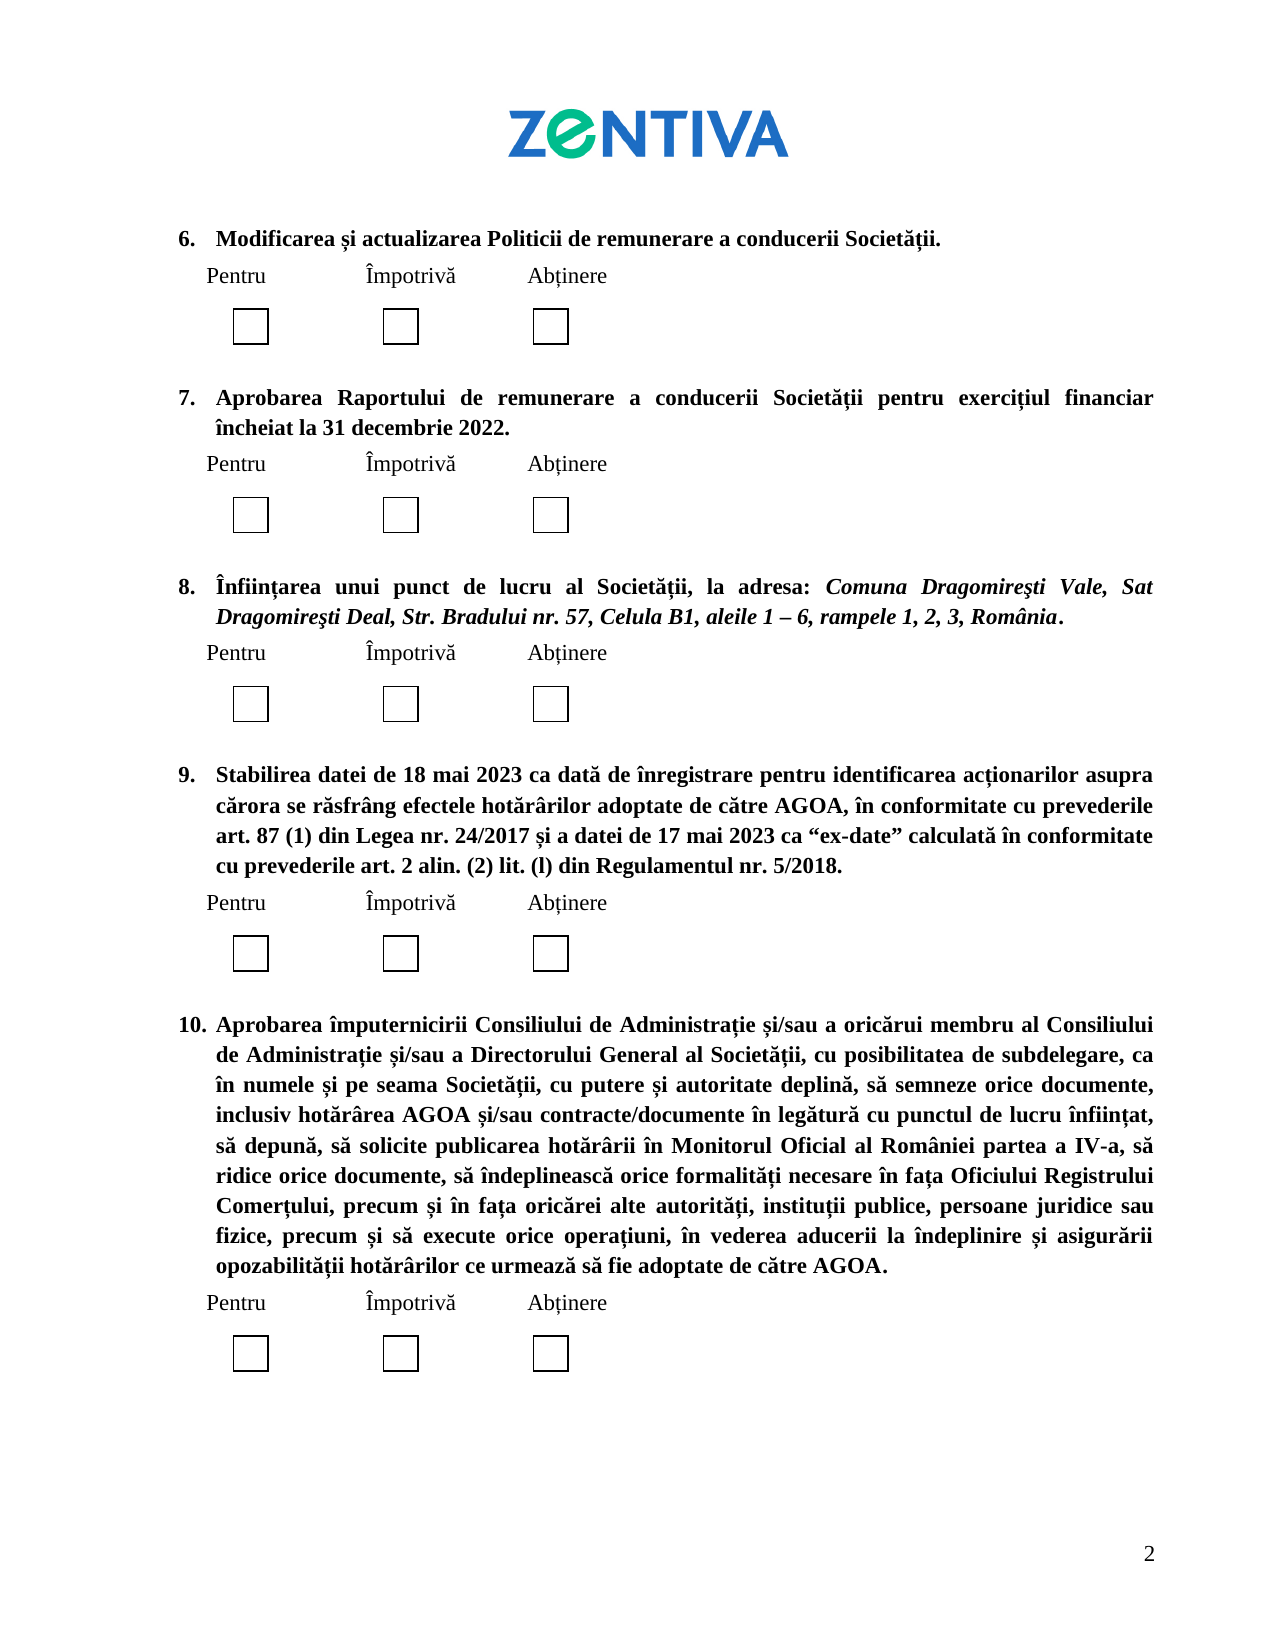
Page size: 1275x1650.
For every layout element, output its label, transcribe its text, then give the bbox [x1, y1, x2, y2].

text Pentru Împotrivă Abținere [206, 639, 1155, 666]
text Pentru Împotrivă Abținere [206, 451, 1155, 477]
list Stabilirea datei de 18 mai 2023 ca dată de înregistrare pentru identificarea acționarilor asupra cărora se răsfrâng efectele hotărârilor adoptate de către AGOA, în conformitate cu prevederile art. 87 (1) din Legea nr. 24/2017 și a datei de 17 mai 2023 ca “ex-date” calculată în conformitate cu prevederile art. 2 alin. (2) lit. (l) din Regulamentul nr. 5/2018. [178, 762, 1155, 878]
list Modificarea și actualizarea Politicii de remunerare a conducerii Societății. [178, 225, 1155, 252]
picture [459, 75, 837, 183]
text Pentru Împotrivă Abținere [206, 1289, 1155, 1315]
list Aprobarea Raportului de remunerare a conducerii Societății pentru exercițiul financiar încheiat la 31 decembrie 2022. [178, 384, 1155, 440]
list Înființarea unui punct de lucru al Societății, la adresa: Comuna Dragomireşti Vale, Sat Dragomireşti Deal, Str. Bradului nr. 57, Celula B1, aleile 1 – 6, rampele 1, 2, 3, România. [178, 573, 1155, 629]
text Pentru Împotrivă Abținere [206, 889, 1155, 915]
list Aprobarea împuternicirii Consiliului de Administrație și/sau a oricărui membru al Consiliului de Administrație și/sau a Directorului General al Societății, cu posibilitatea de subdelegare, ca în numele și pe seama Societății, cu putere și autoritate deplină, să semneze orice documente, inclusiv hotărârea AGOA și/sau contracte/documente în legătură cu punctul de lucru înființat, să depună, să solicite publicarea hotărârii în Monitorul Oficial al României partea a IV-a, să ridice orice documente, să îndeplinească orice formalități necesare în fața Oficiului Registrului Comerțului, precum și în fața oricărei alte autorități, instituții publice, persoane juridice sau fizice, precum și să execute orice operațiuni, în vederea aducerii la îndeplinire și asigurării opozabilității hotărârilor ce urmează să fie adoptate de către AGOA. [178, 1011, 1155, 1279]
text Pentru Împotrivă Abținere [206, 262, 1155, 288]
